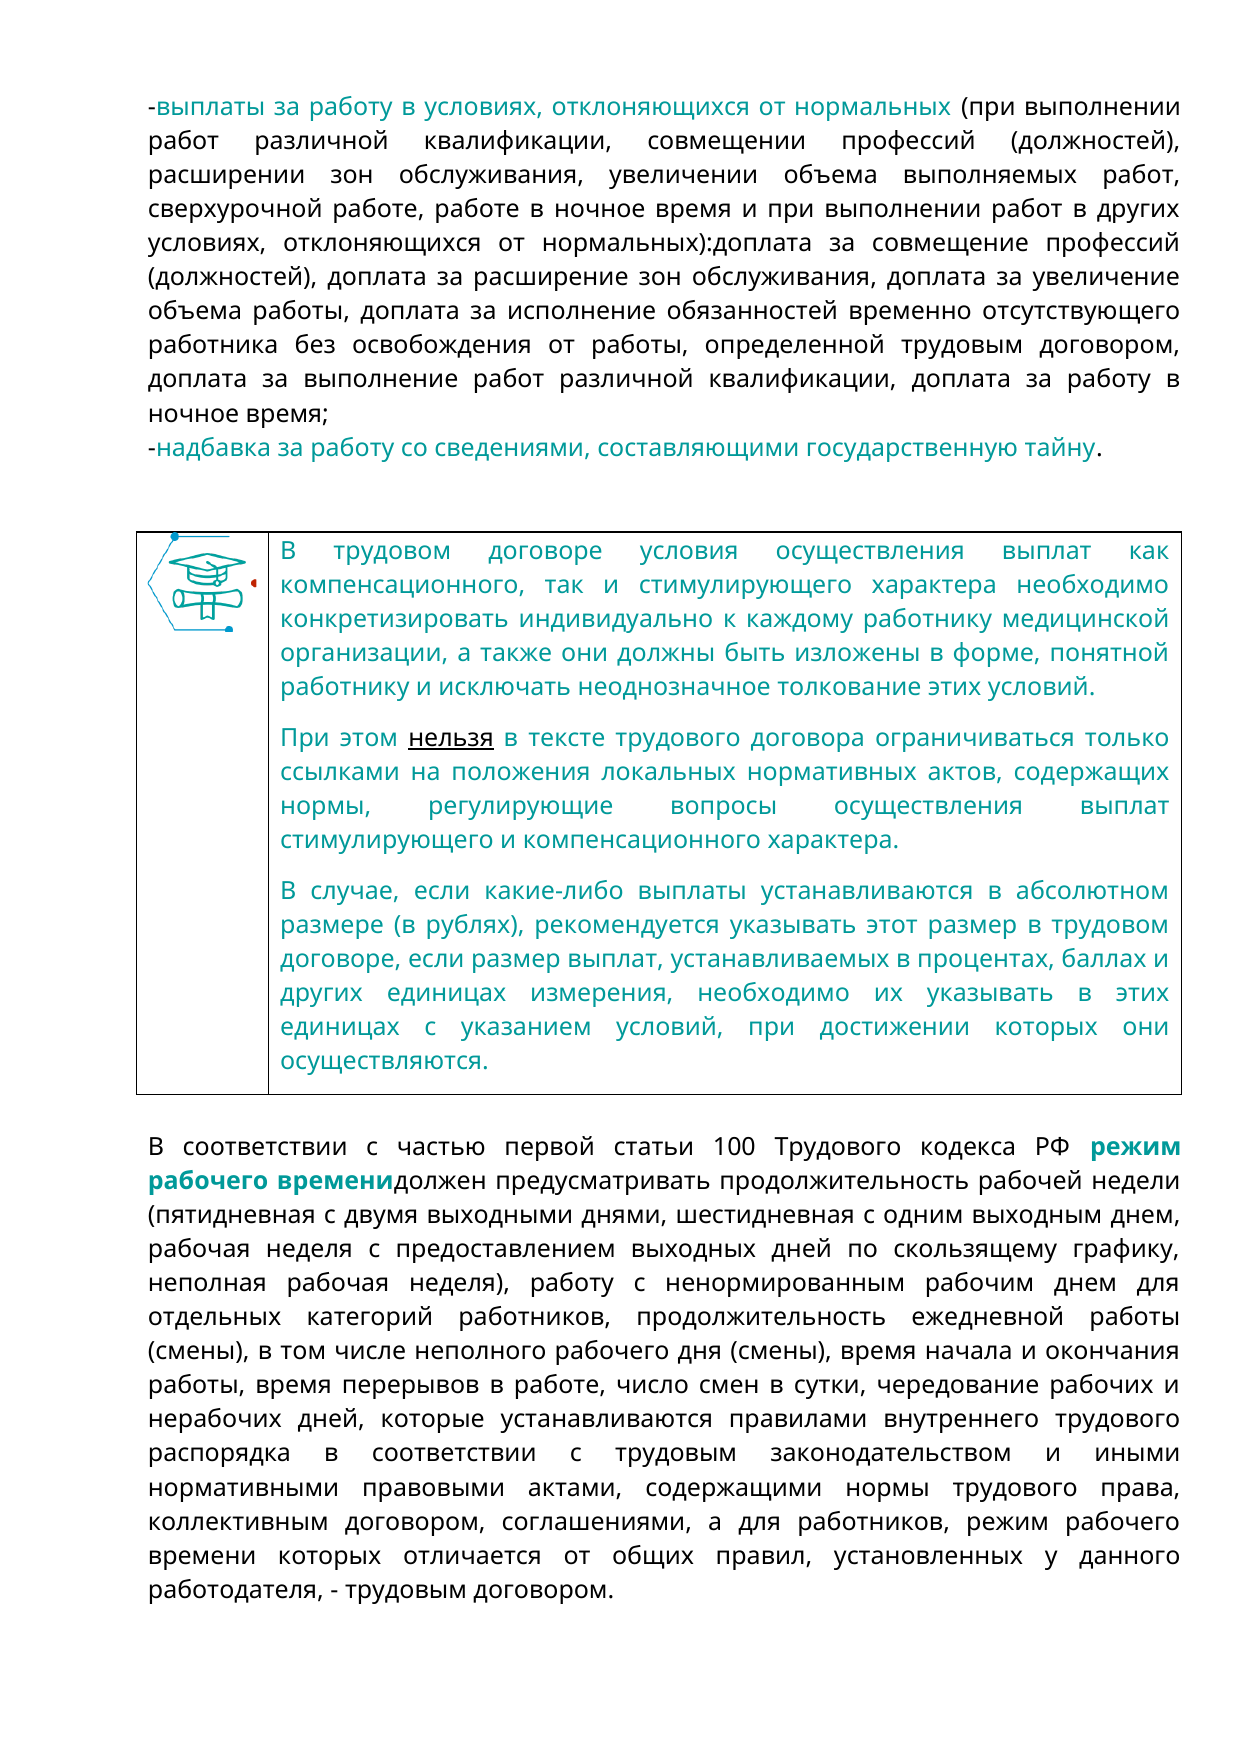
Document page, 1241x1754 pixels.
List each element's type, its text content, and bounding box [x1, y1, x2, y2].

text -надбавка за работу со сведениями, составляющими государственную тайну. [148, 429, 1181, 463]
text -выплаты за работу в условиях, отклоняющихся от нормальных (при выполнении работ различной квалификации, совмещении профессий (должностей), расширении зон обслуживания, увеличении объема выполняемых работ, сверхурочной работе, работе в ночное время и при выполнении работ в других условиях, отклоняющихся от нормальных):доплата за совмещение профессий (должностей), доплата за расширение зон обслуживания, доплата за увеличение объема работы, доплата за исполнение обязанностей временно отсутствующего работника без освобождения от работы, определенной трудовым договором, доплата за выполнение работ различной квалификации, доплата за работу в ночное время; [148, 89, 1181, 429]
table_header [137, 533, 268, 1093]
text В соответствии с частью первой статьи 100 Трудового кодекса РФ режим рабочего временидолжен предусматривать продолжительность рабочей недели (пятидневная с двумя выходными днями, шестидневная с одним выходным днем, рабочая неделя с предоставлением выходных дней по скользящему графику, неполная рабочая неделя), работу с ненормированным рабочим днем для отдельных категорий работников, продолжительность ежедневной работы (смены), в том числе неполного рабочего дня (смены), время начала и окончания работы, время перерывов в работе, число смен в сутки, чередование рабочих и нерабочих дней, которые устанавливаются правилами внутреннего трудового распорядка в соответствии с трудовым законодательством и иными нормативными правовыми актами, содержащими нормы трудового права, коллективным договором, соглашениями, а для работников, режим рабочего времени которых отличается от общих правил, установленных у данного работодателя, - трудовым договором. [148, 1128, 1181, 1605]
table_header В трудовом договоре условия осуществления выплат как компенсационного, так и стимулирующего характера необходимо конкретизировать индивидуально к каждому работнику медицинской организации, а также они должны быть изложены в форме, понятной работнику и исключать неоднозначное толкование этих условий. При этом нельзя в тексте трудового договора ограничиваться только ссылками на положения локальных нормативных актов, содержащих нормы, регулирующие вопросы осуществления выплат стимулирующего и компенсационного характера. В случае, если какие-либо выплаты устанавливаются в абсолютном размере (в рублях), рекомендуется указывать этот размер в трудовом договоре, если размер выплат, устанавливаемых в процентах, баллах и других единицах измерения, необходимо их указывать в этих единицах с указанием условий, при достижении которых они осуществляются. [269, 533, 1181, 1093]
